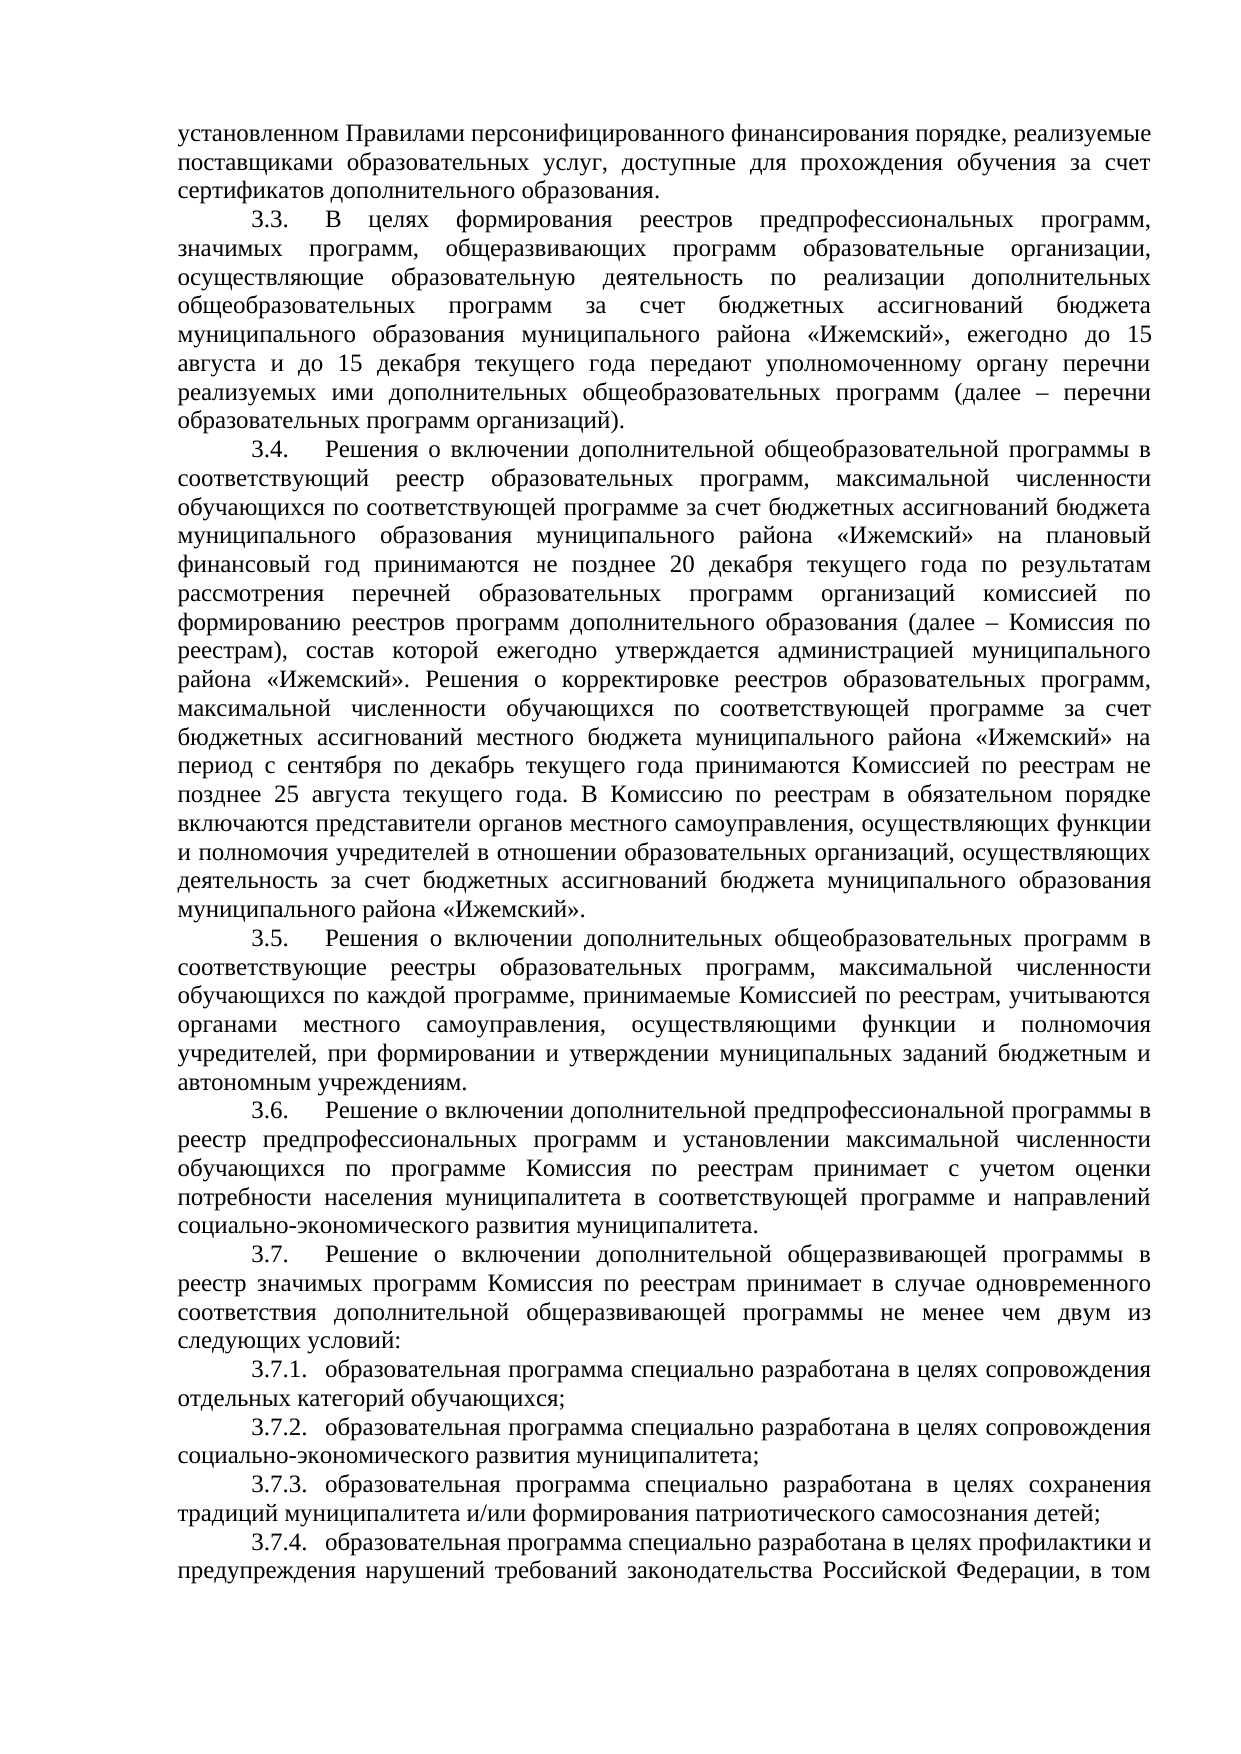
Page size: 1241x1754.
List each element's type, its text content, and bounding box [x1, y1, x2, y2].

list образовательная программа специально разработана в целях сохранения традиций муниципалитета и/или формирования патриотического самосознания детей; [177, 1469, 1152, 1527]
list образовательная программа специально разработана в целях сопровождения социально-экономического развития муниципалитета; [177, 1412, 1152, 1469]
list Решения о включении дополнительной общеобразовательной программы в соответствующий реестр образовательных программ, максимальной численности обучающихся по соответствующей программе за счет бюджетных ассигнований бюджета муниципального образования муниципального района «Ижемский» на плановый финансовый год принимаются не позднее 20 декабря текущего года по результатам рассмотрения перечней образовательных программ организаций комиссией по формированию реестров программ дополнительного образования (далее – Комиссия по реестрам), состав которой ежегодно утверждается администрацией муниципального района «Ижемский». Решения о корректировке реестров образовательных программ, максимальной численности обучающихся по соответствующей программе за счет бюджетных ассигнований местного бюджета муниципального района «Ижемский» на период с сентября по декабрь текущего года принимаются Комиссией по реестрам не позднее 25 августа текущего года. В Комиссию по реестрам в обязательном порядке включаются представители органов местного самоуправления, осуществляющих функции и полномочия учредителей в отношении образовательных организаций, осуществляющих деятельность за счет бюджетных ассигнований бюджета муниципального образования муниципального района «Ижемский». [177, 434, 1152, 923]
list Решение о включении дополнительной предпрофессиональной программы в реестр предпрофессиональных программ и установлении максимальной численности обучающихся по программе Комиссия по реестрам принимает с учетом оценки потребности населения муниципалитета в соответствующей программе и направлений социально-экономического развития муниципалитета. [177, 1096, 1152, 1239]
list Решения о включении дополнительных общеобразовательных программ в соответствующие реестры образовательных программ, максимальной численности обучающихся по каждой программе, принимаемые Комиссией по реестрам, учитываются органами местного самоуправления, осуществляющими функции и полномочия учредителей, при формировании и утверждении муниципальных заданий бюджетным и автономным учреждениям. [177, 923, 1152, 1096]
list В целях формирования реестров предпрофессиональных программ, значимых программ, общеразвивающих программ образовательные организации, осуществляющие образовательную деятельность по реализации дополнительных общеобразовательных программ за счет бюджетных ассигнований бюджета муниципального образования муниципального района «Ижемский», ежегодно до 15 августа и до 15 декабря текущего года передают уполномоченному органу перечни реализуемых ими дополнительных общеобразовательных программ (далее – перечни образовательных программ организаций). [177, 204, 1152, 434]
list Решение о включении дополнительной общеразвивающей программы в реестр значимых программ Комиссия по реестрам принимает в случае одновременного соответствия дополнительной общеразвивающей программы не менее чем двум из следующих условий: [177, 1239, 1152, 1354]
list образовательная программа специально разработана в целях сопровождения отдельных категорий обучающихся; [177, 1354, 1152, 1412]
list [177, 118, 1152, 204]
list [177, 1527, 1152, 1584]
